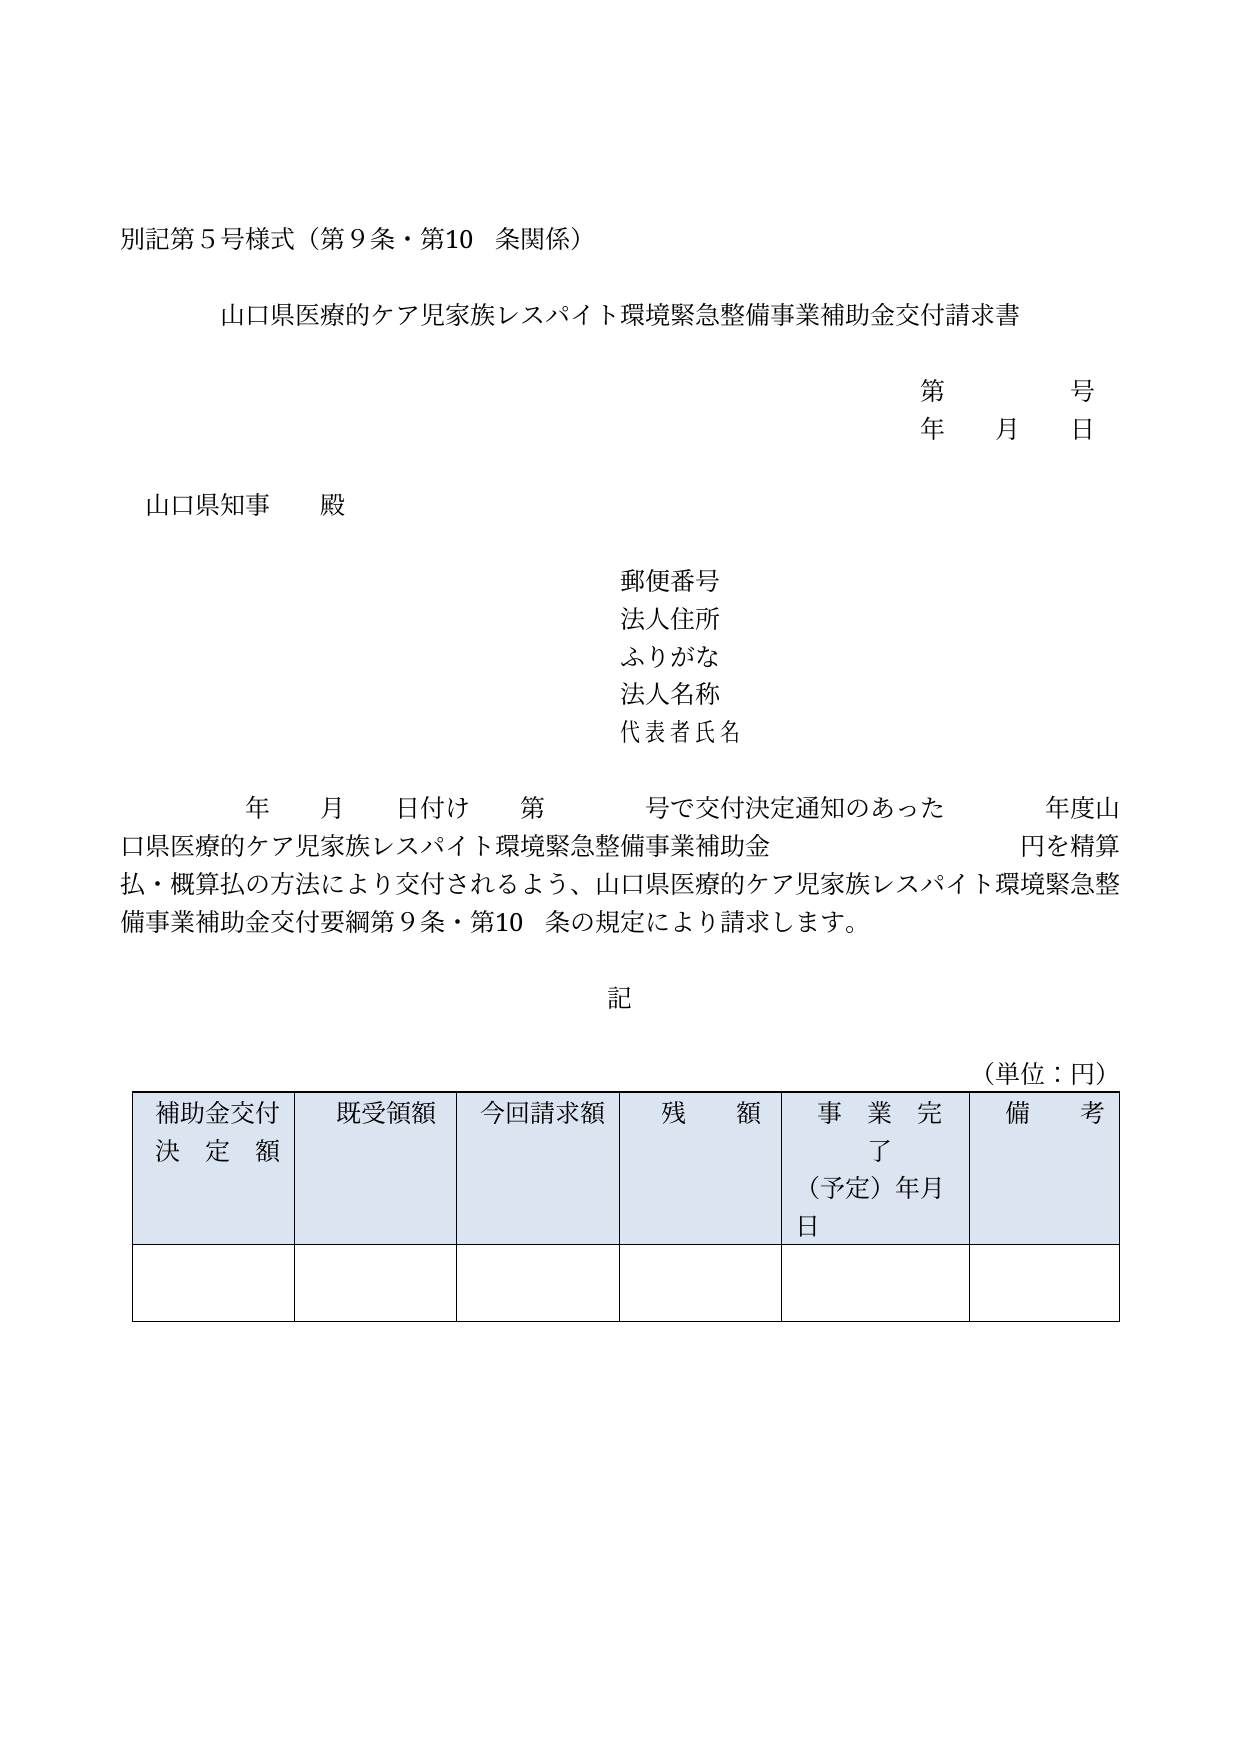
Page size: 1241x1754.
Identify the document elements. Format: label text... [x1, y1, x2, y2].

text 年 月 日付け 第 号で交付決定通知のあった 年度山口県医療的ケア児家族レスパイト環境緊急整備事業補助金 円を精算払・概算払の方法により交付されるよう、山口県医療的ケア児家族レスパイト環境緊急整備事業補助金交付要綱第９条・第10条の規定により請求します。 [120, 788, 1120, 940]
text 山口県知事 殿 [120, 485, 1120, 523]
text 法人住所 [120, 598, 1120, 636]
table_cell [970, 1245, 1119, 1321]
table_header 既受領額 [295, 1093, 456, 1244]
text 代表者氏名 [120, 712, 1120, 750]
text 郵便番号 [120, 561, 1120, 598]
text 第 号 [120, 371, 1095, 409]
table_cell [295, 1245, 456, 1321]
text 法人名称 [120, 674, 1120, 712]
table_cell [457, 1245, 619, 1321]
table_cell [620, 1245, 781, 1321]
text ふりがな [120, 636, 1120, 674]
text 年 月 日 [120, 409, 1095, 447]
table_cell [782, 1245, 969, 1321]
table_header 残 額 [620, 1093, 781, 1244]
table_header 補助金交付 決 定 額 [133, 1093, 294, 1244]
text 山口県医療的ケア児家族レスパイト環境緊急整備事業補助金交付請求書 [120, 295, 1120, 333]
text 記 [120, 978, 1120, 1016]
table_header 備 考 [970, 1093, 1119, 1244]
text 別記第５号様式（第９条・第10条関係） [120, 219, 1120, 257]
text （単位：円） [120, 1053, 1120, 1091]
table_header 今回請求額 [457, 1093, 619, 1244]
table_cell [133, 1245, 294, 1321]
table_header 事 業 完 了 （予定）年月日 [782, 1093, 969, 1244]
